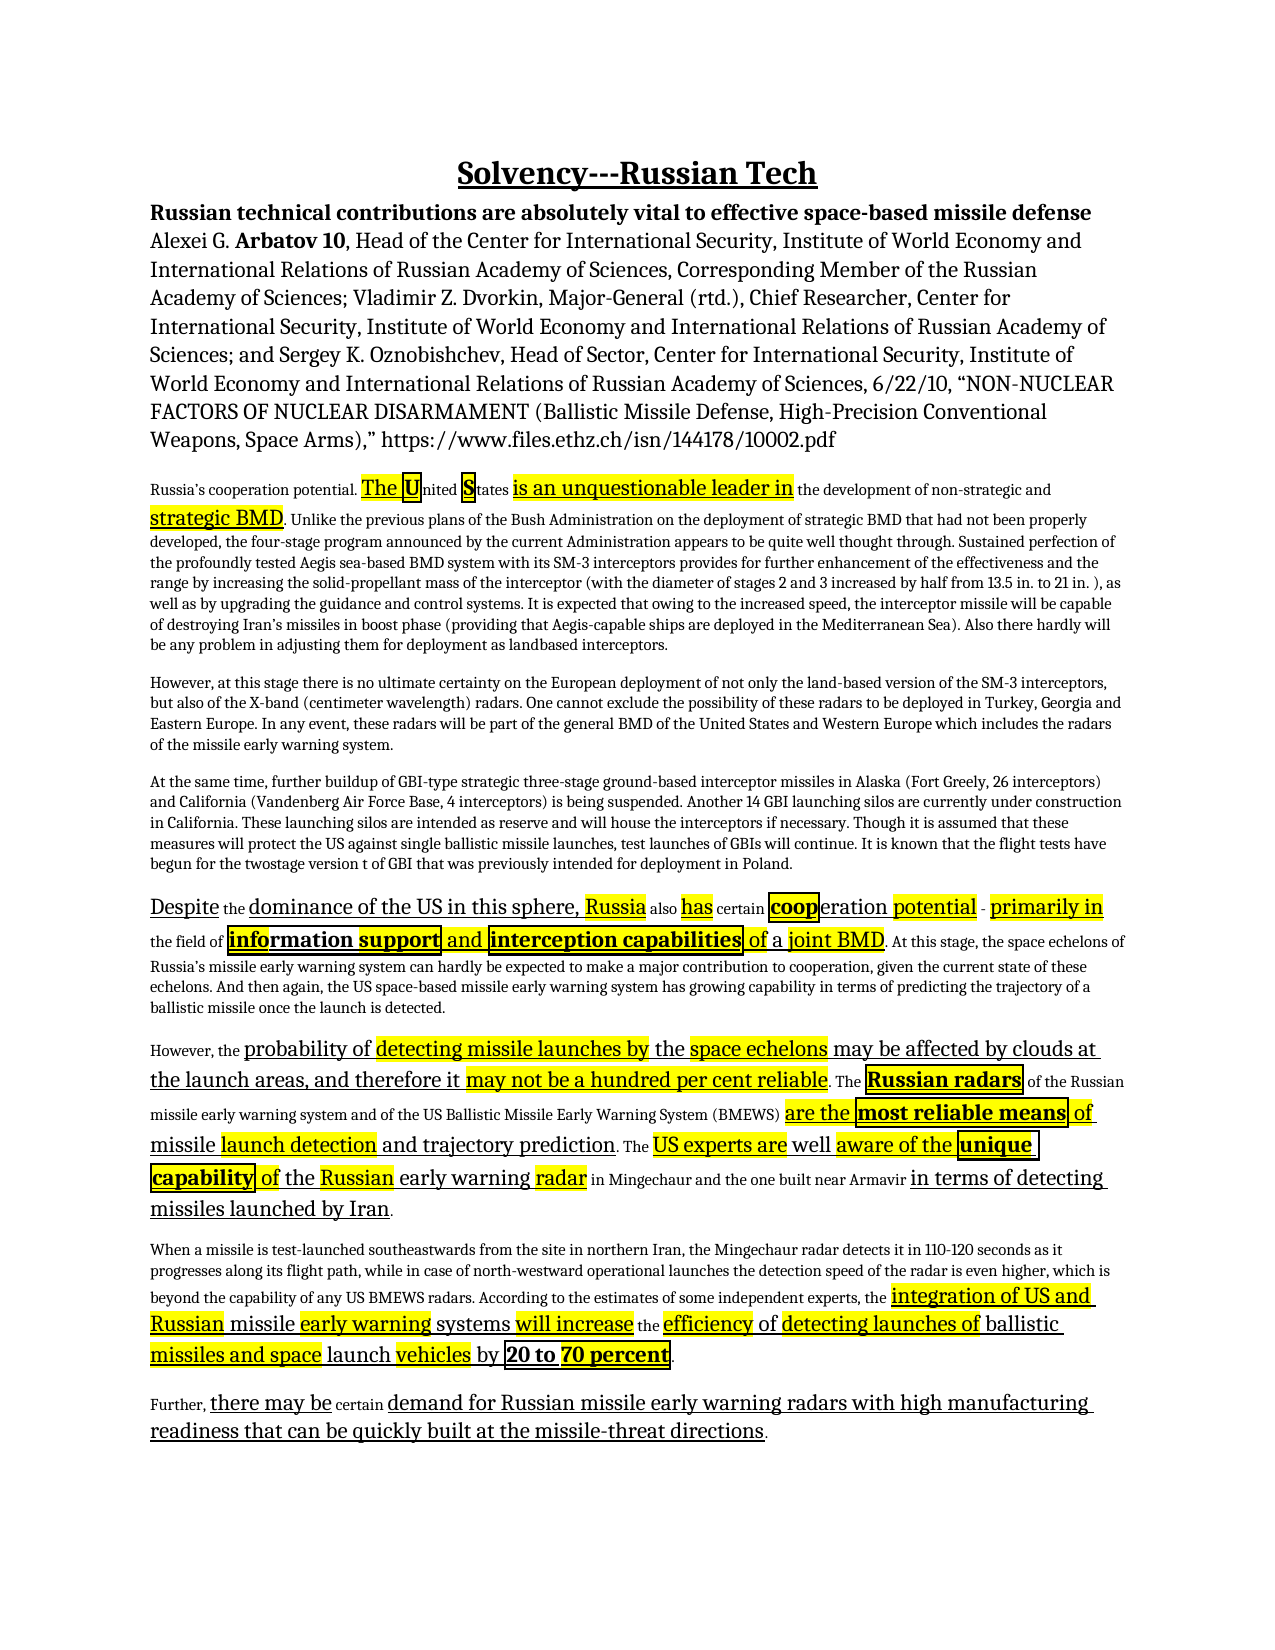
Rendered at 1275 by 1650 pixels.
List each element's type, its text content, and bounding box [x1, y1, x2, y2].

subtitle Russian technical contributions are absolutely vital to effective space-based missile defense [150, 200, 1125, 226]
text However, at this stage there is no ultimate certainty on the European deployment of not only the land-based version of the SM-3 interceptors, but also of the X-band (centimeter wavelength) radars. One cannot exclude the possibility of these radars to be deployed in Turkey, Georgia and Eastern Europe. In any event, these radars will be part of the general BMD of the United States and Western Europe which includes the radars of the missile early warning system. [150, 673, 1125, 754]
text When a missile is test-launched southeastwards from the site in northern Iran, the Mingechaur radar detects it in 110-120 seconds as it progresses along its flight path, while in case of north-westward operational launches the detection speed of the radar is even higher, which is beyond the capability of any US BMEWS radars. According to the estimates of some independent experts, the integration of US and Russian missile early warning systems will increase the efficiency of detecting launches of ballistic missiles and space launch vehicles by 20 to 70 percent. [150, 1241, 1125, 1370]
text Russia’s cooperation potential. The United States is an unquestionable leader in the development of non-strategic and strategic BMD. Unlike the previous plans of the Bush Administration on the deployment of strategic BMD that had not been properly developed, the four-stage program announced by the current Administration appears to be quite well thought through. Sustained perfection of the profoundly tested Aegis sea-based BMD system with its SM-3 interceptors provides for further enhancement of the effectiveness and the range by increasing the solid-propellant mass of the interceptor (with the diameter of stages 2 and 3 increased by half from 13.5 in. to 21 in. ), as well as by upgrading the guidance and control systems. It is expected that owing to the increased speed, the interceptor missile will be capable of destroying Iran’s missiles in boost phase (providing that Aegis-capable ships are deployed in the Mediterranean Sea). Also there hardly will be any problem in adjusting them for deployment as landbased interceptors. [150, 472, 1125, 655]
subtitle Solvency---Russian Tech [150, 154, 1125, 192]
text However, the probability of detecting missile launches by the space echelons may be affected by clouds at the launch areas, and therefore it may not be a hundred per cent reliable. The Russian radars of the Russian missile early warning system and of the US Ballistic Missile Early Warning System (BMEWS) are the most reliable means of missile launch detection and trajectory prediction. The US experts are well aware of the unique capability of the Russian early warning radar in Mingechaur and the one built near Armavir in terms of detecting missiles launched by Iran. [150, 1036, 1125, 1222]
text Further, there may be certain demand for Russian missile early warning radars with high manufacturing readiness that can be quickly built at the missile-threat directions. [150, 1389, 1125, 1444]
text At the same time, further buildup of GBI-type strategic three-stage ground-based interceptor missiles in Alaska (Fort Greely, 26 interceptors) and California (Vandenberg Air Force Base, 4 interceptors) is being suspended. Another 14 GBI launching silos are currently under construction in California. These launching silos are intended as reserve and will house the interceptors if necessary. Though it is assumed that these measures will protect the US against single ballistic missile launches, test launches of GBIs will continue. It is known that the flight tests have begun for the twostage version t of GBI that was previously intended for deployment in Poland. [150, 772, 1125, 874]
text Alexei G. Arbatov 10, Head of the Center for International Security, Institute of World Economy and International Relations of Russian Academy of Sciences, Corresponding Member of the Russian Academy of Sciences; Vladimir Z. Dvorkin, Major-General (rtd.), Chief Researcher, Center for International Security, Institute of World Economy and International Relations of Russian Academy of Sciences; and Sergey K. Oznobishchev, Head of Sector, Center for International Security, Institute of World Economy and International Relations of Russian Academy of Sciences, 6/22/10, “NON-NUCLEAR FACTORS OF NUCLEAR DISARMAMENT (Ballistic Missile Defense, High-Precision Conventional Weapons, Space Arms),” https://www.files.ethz.ch/isn/144178/10002.pdf [150, 228, 1125, 453]
text Despite the dominance of the US in this sphere, Russia also has certain cooperation potential - primarily in the field of information support and interception capabilities of a joint BMD. At this stage, the space echelons of Russia’s missile early warning system can hardly be expected to make a major contribution to cooperation, given the current state of these echelons. And then again, the US space-based missile early warning system has growing capability in terms of predicting the trajectory of a ballistic missile once the launch is detected. [150, 892, 1125, 1017]
